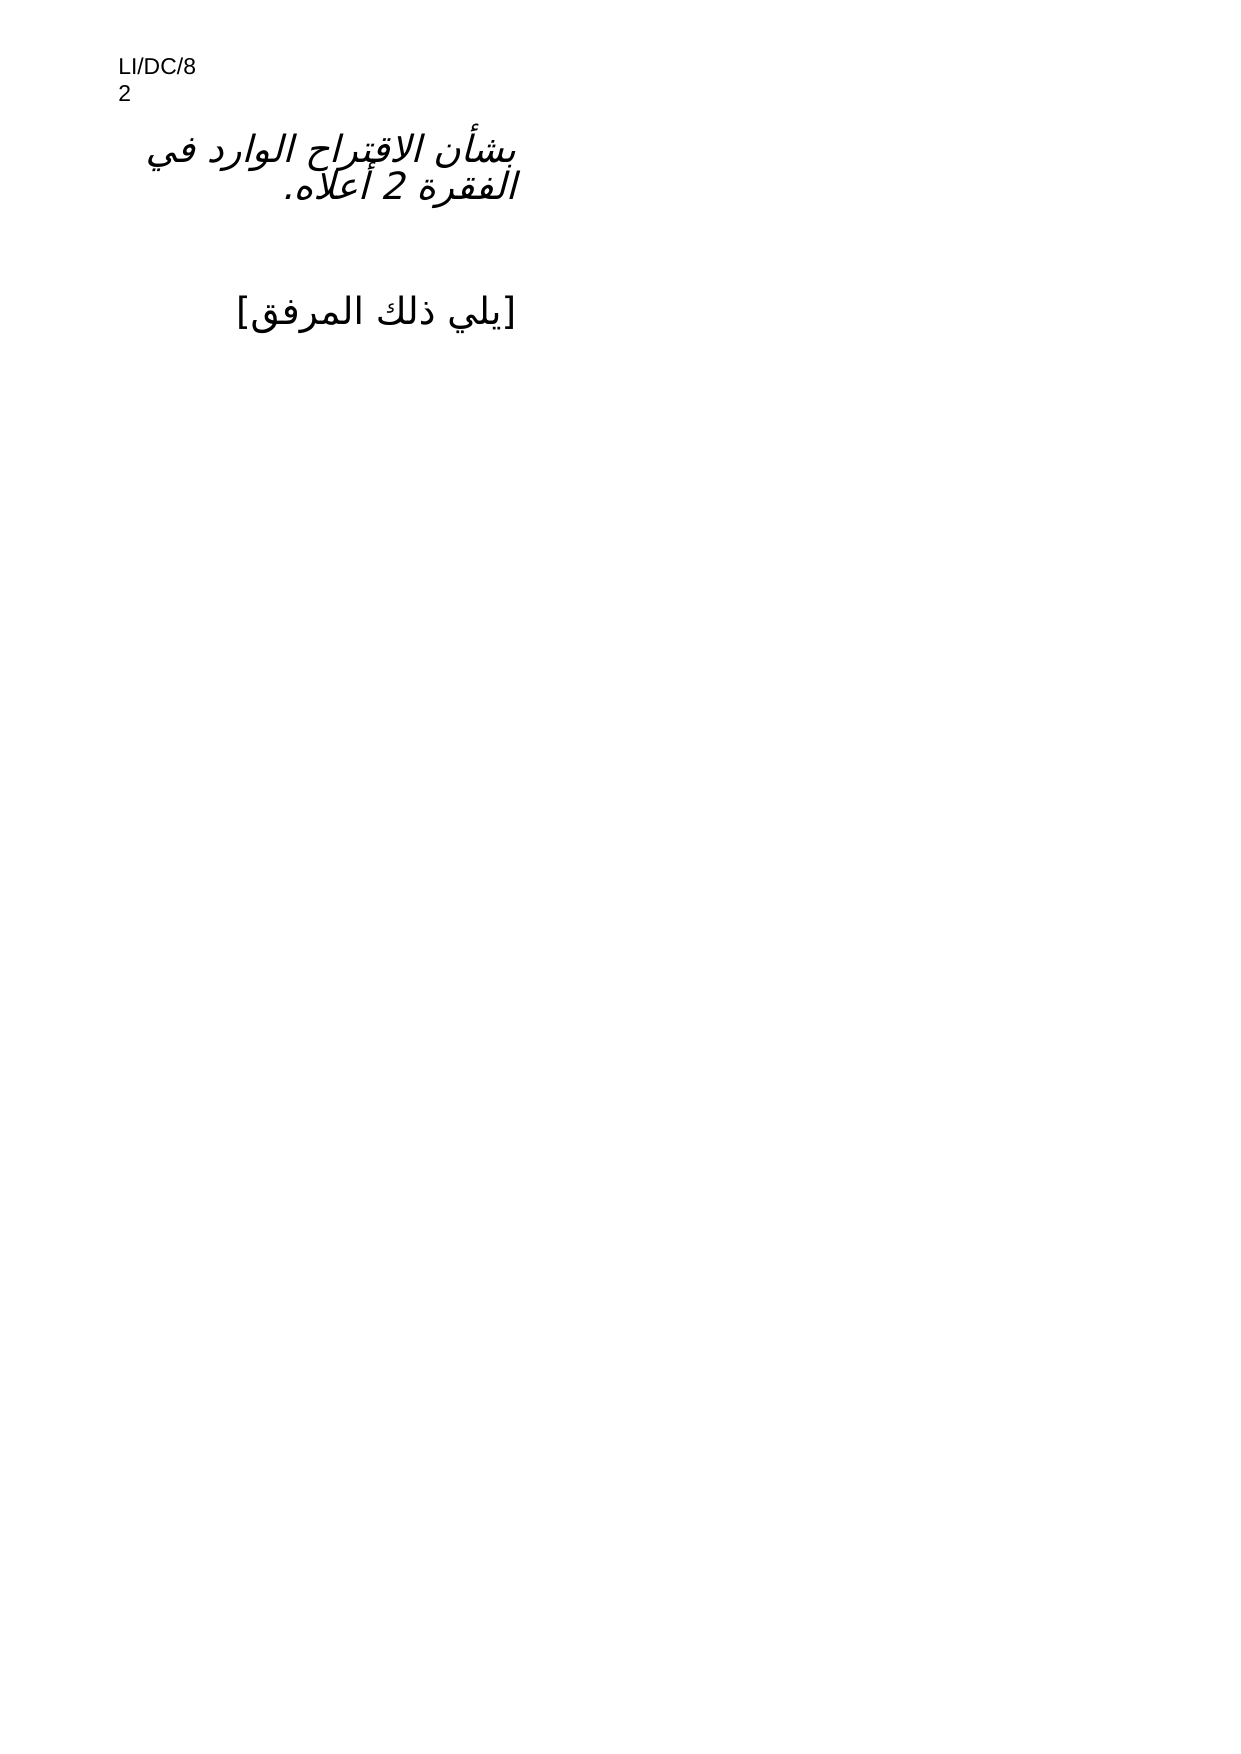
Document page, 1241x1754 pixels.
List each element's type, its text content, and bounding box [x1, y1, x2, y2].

text [يلي ذلك المرفق] [306, 295, 516, 332]
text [118, 132, 516, 207]
text [يلي ذلك المرفق] [118, 295, 347, 332]
